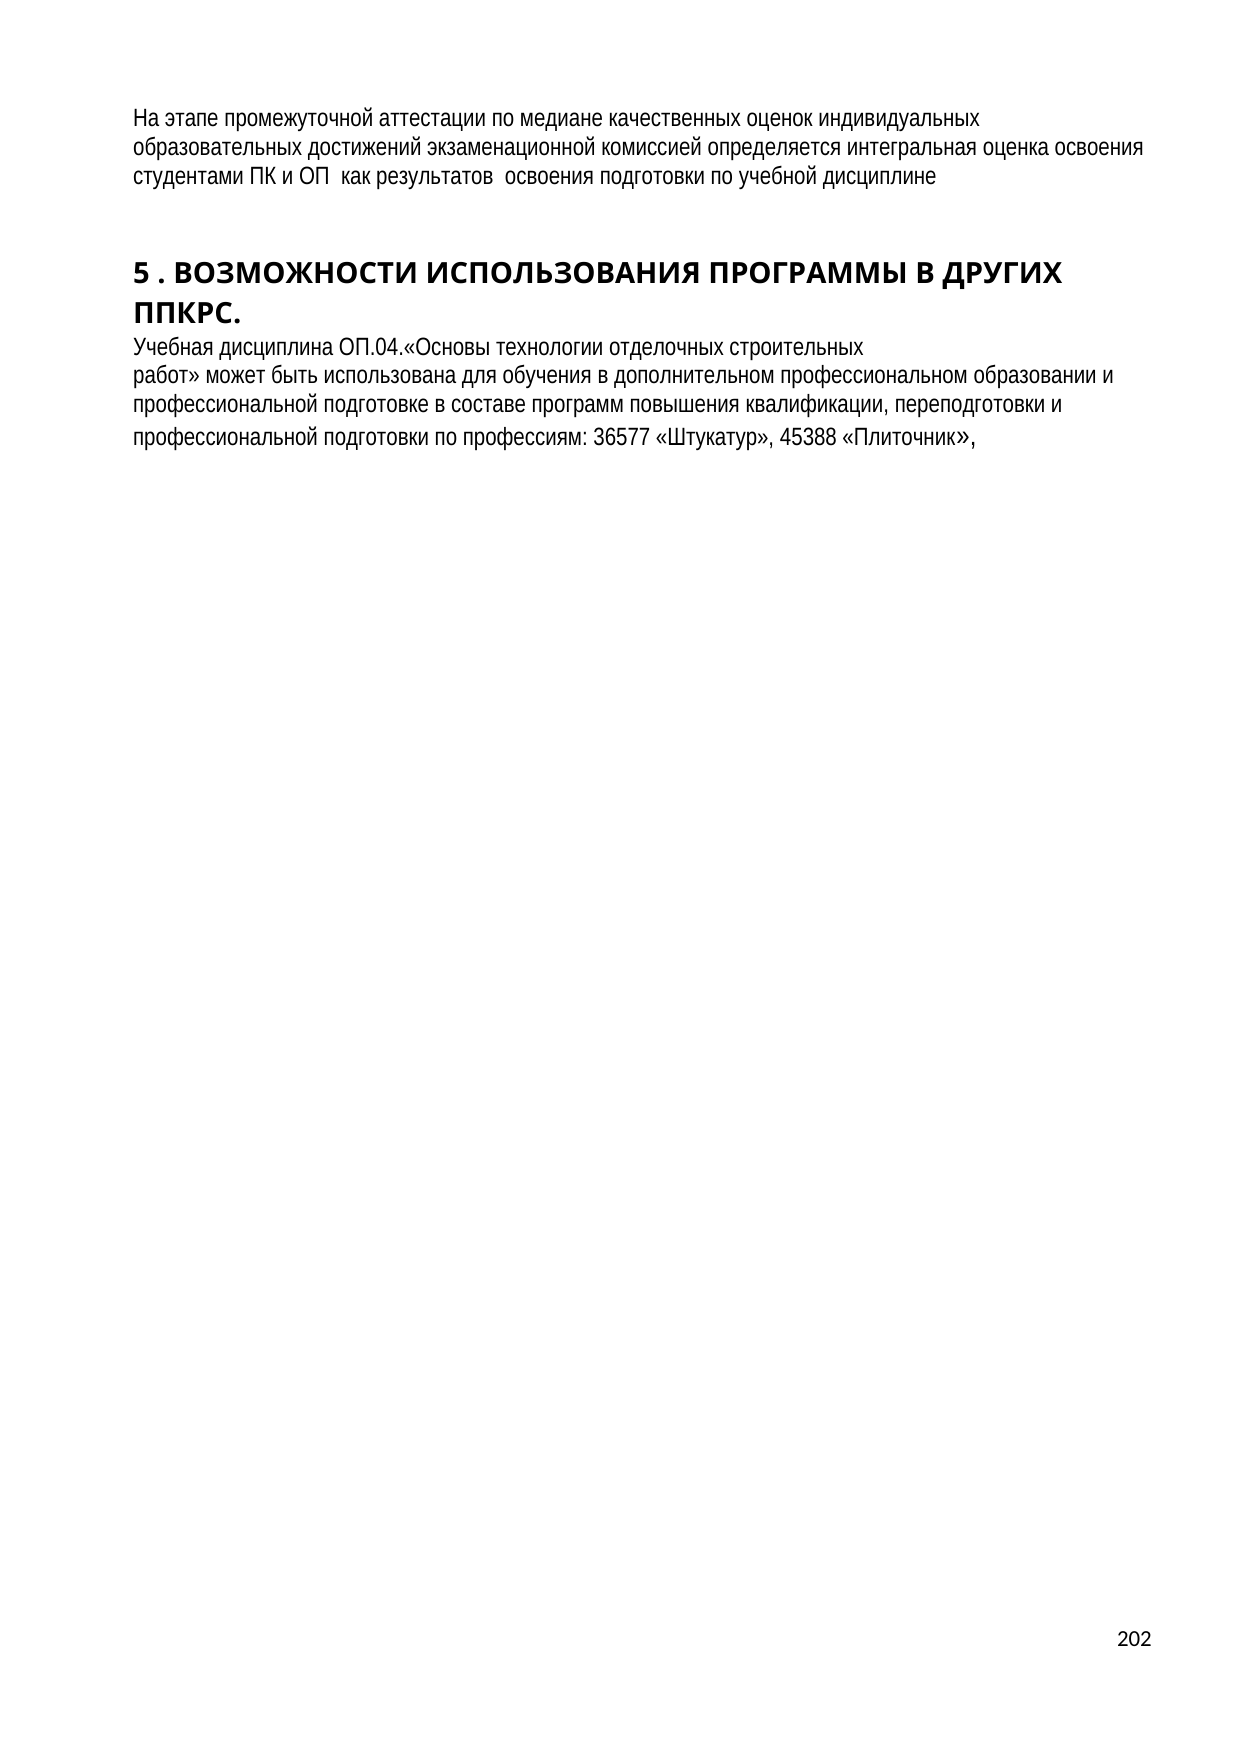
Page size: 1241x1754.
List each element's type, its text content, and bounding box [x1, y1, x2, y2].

text 5 . ВОЗМОЖНОСТИ ИСПОЛЬЗОВАНИЯ ПРОГРАММЫ В ДРУГИХ ППКРС. Учебная дисциплина ОП.04.«Основы технологии отделочных строительных работ» может быть использована для обучения в дополнительном профессиональном образовании и профессиональной подготовке в составе программ повышения квалификации, переподготовки и профессиональной подготовки по профессиям: 36577 «Штукатур», 45388 «Плиточник», [133, 252, 1152, 451]
text На этапе промежуточной аттестации по медиане качественных оценок индивидуальных образовательных достижений экзаменационной комиссией определяется интегральная оценка освоения студентами ПК и ОП как результатов освоения подготовки по учебной дисциплине [133, 103, 1152, 189]
